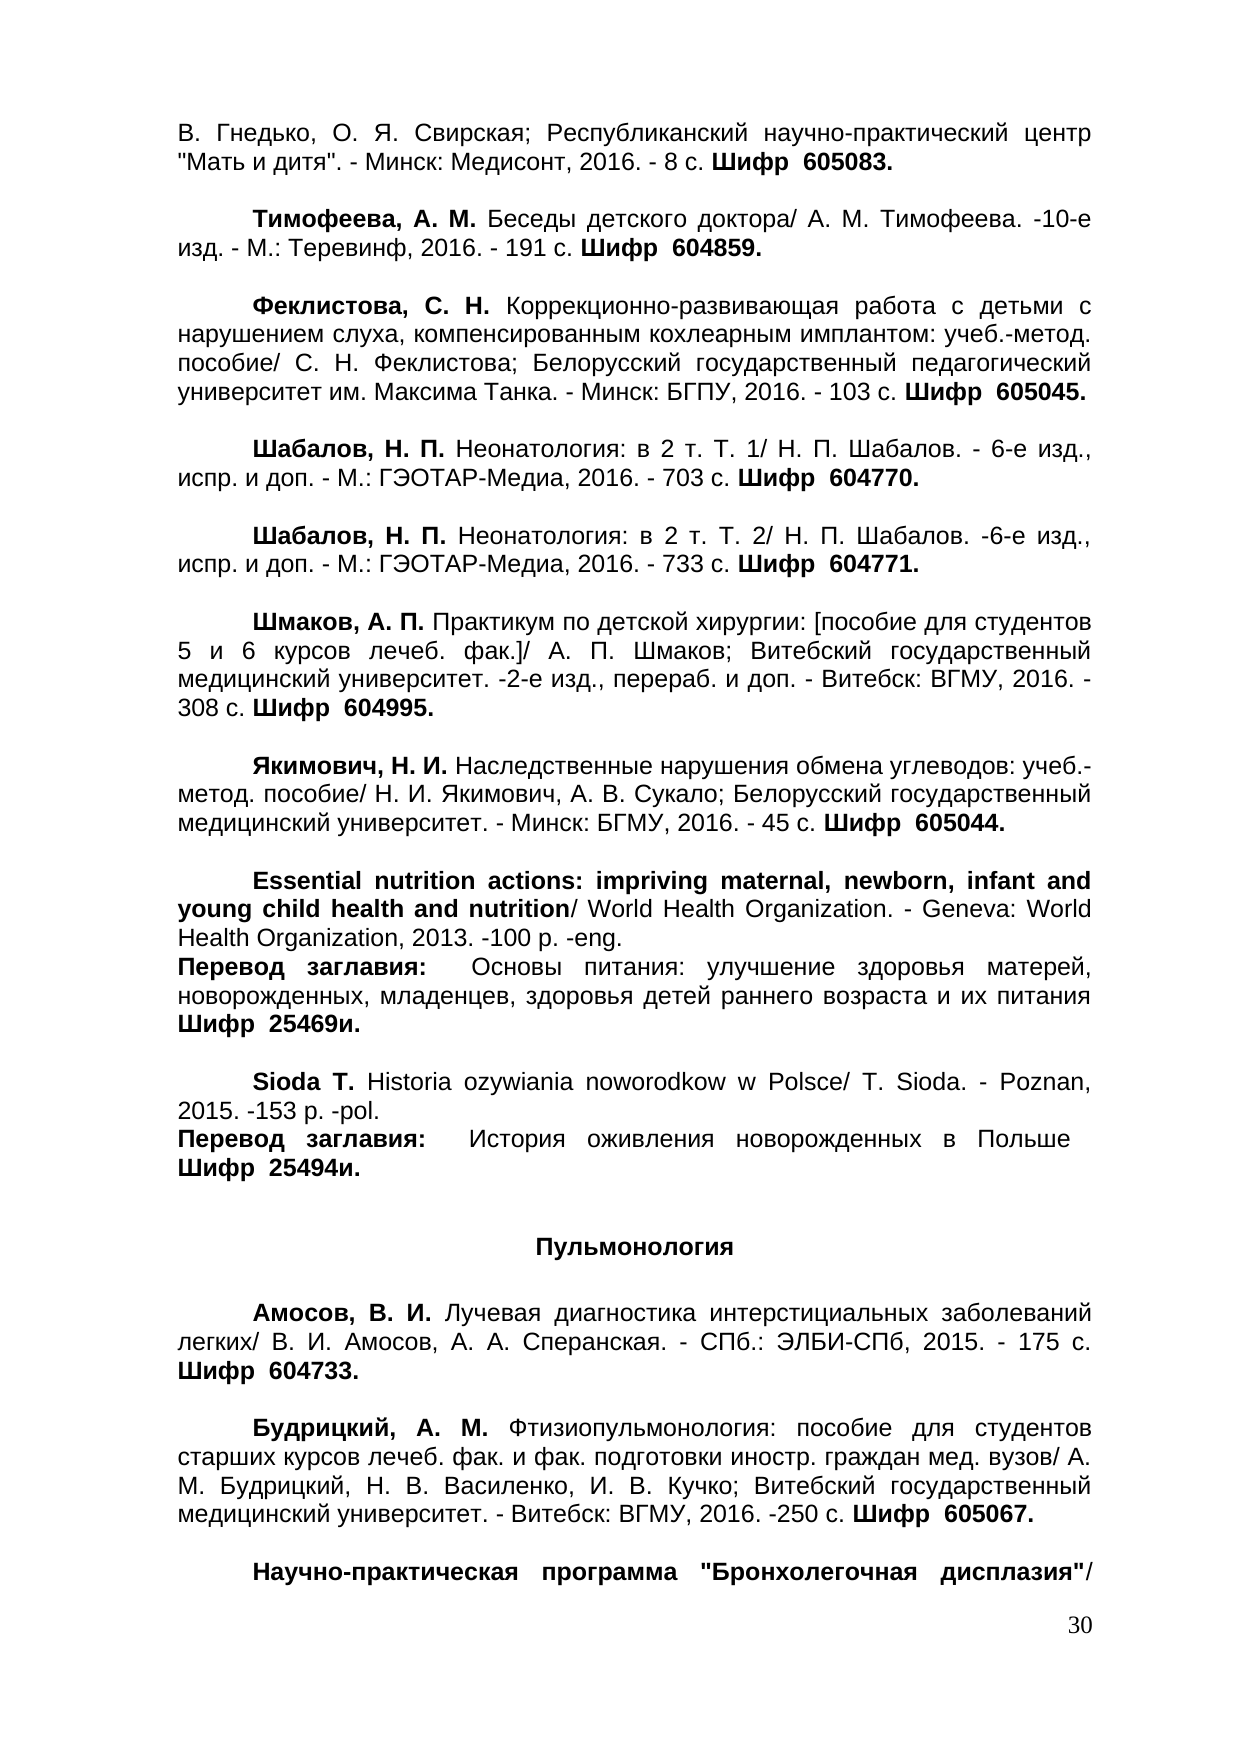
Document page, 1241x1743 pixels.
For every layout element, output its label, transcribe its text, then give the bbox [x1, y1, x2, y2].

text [177, 1557, 1092, 1586]
text Шабалов, Н. П. Неонатология: в 2 т. Т. 1/ Н. П. Шабалов. - 6-е изд., испр. и доп. - М.: ГЭОТАР-Медиа, 2016. - 703 с. Шифр 604770. [177, 434, 1092, 492]
text Пульмонология [177, 1232, 1092, 1261]
text Шабалов, Н. П. Неонатология: в 2 т. Т. 2/ Н. П. Шабалов. -6-е изд., испр. и доп. - М.: ГЭОТАР-Медиа, 2016. - 733 с. Шифр 604771. [177, 521, 1092, 578]
text Шмаков, А. П. Практикум по детской хирургии: [пособие для студентов 5 и 6 курсов лечеб. фак.]/ А. П. Шмаков; Витебский государственный медицинский университет. -2-е изд., перераб. и доп. - Витебск: ВГМУ, 2016. - 308 с. Шифр 604995. [177, 607, 1092, 722]
text Якимович, Н. И. Наследственные нарушения обмена углеводов: учеб.-метод. пособие/ Н. И. Якимович, А. В. Сукало; Белорусский государственный медицинский университет. - Минск: БГМУ, 2016. - 45 с. Шифр 605044. [177, 751, 1092, 837]
text Sioda T. Historia ozywiania noworodkow w Polsce/ T. Sioda. - Poznan, 2015. -153 p. -pol. [177, 1067, 1092, 1124]
text Амосов, В. И. Лучевая диагностика интерстициальных заболеваний легких/ В. И. Амосов, А. А. Сперанская. - СПб.: ЭЛБИ-СПб, 2015. - 175 с. Шифр 604733. [177, 1298, 1092, 1384]
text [177, 118, 1092, 176]
text Essential nutrition actions: impriving maternal, newborn, infant and young child health and nutrition/ World Health Organization. - Geneva: World Health Organization, 2013. -100 p. -eng. [177, 866, 1092, 952]
text Перевод заглавия: Основы питания: улучшение здоровья матерей, новорожденных, младенцев, здоровья детей раннего возраста и их питания Шифр 25469и. [177, 952, 1092, 1038]
text Перевод заглавия: История оживления новорожденных в Польше Шифр 25494и. [177, 1124, 1092, 1182]
text Феклистова, С. Н. Коррекционно-развивающая работа с детьми с нарушением слуха, компенсированным кохлеарным имплантом: учеб.-метод. пособие/ С. Н. Феклистова; Белорусский государственный педагогический университет им. Максима Танка. - Минск: БГПУ, 2016. - 103 с. Шифр 605045. [177, 291, 1092, 406]
text Будрицкий, А. М. Фтизиопульмонология: пособие для студентов старших курсов лечеб. фак. и фак. подготовки иностр. граждан мед. вузов/ А. М. Будрицкий, Н. В. Василенко, И. В. Кучко; Витебский государственный медицинский университет. - Витебск: ВГМУ, 2016. -250 с. Шифр 605067. [177, 1413, 1092, 1528]
text Тимофеева, А. М. Беседы детского доктора/ А. М. Тимофеева. -10-е изд. - М.: Теревинф, 2016. - 191 с. Шифр 604859. [177, 204, 1092, 262]
